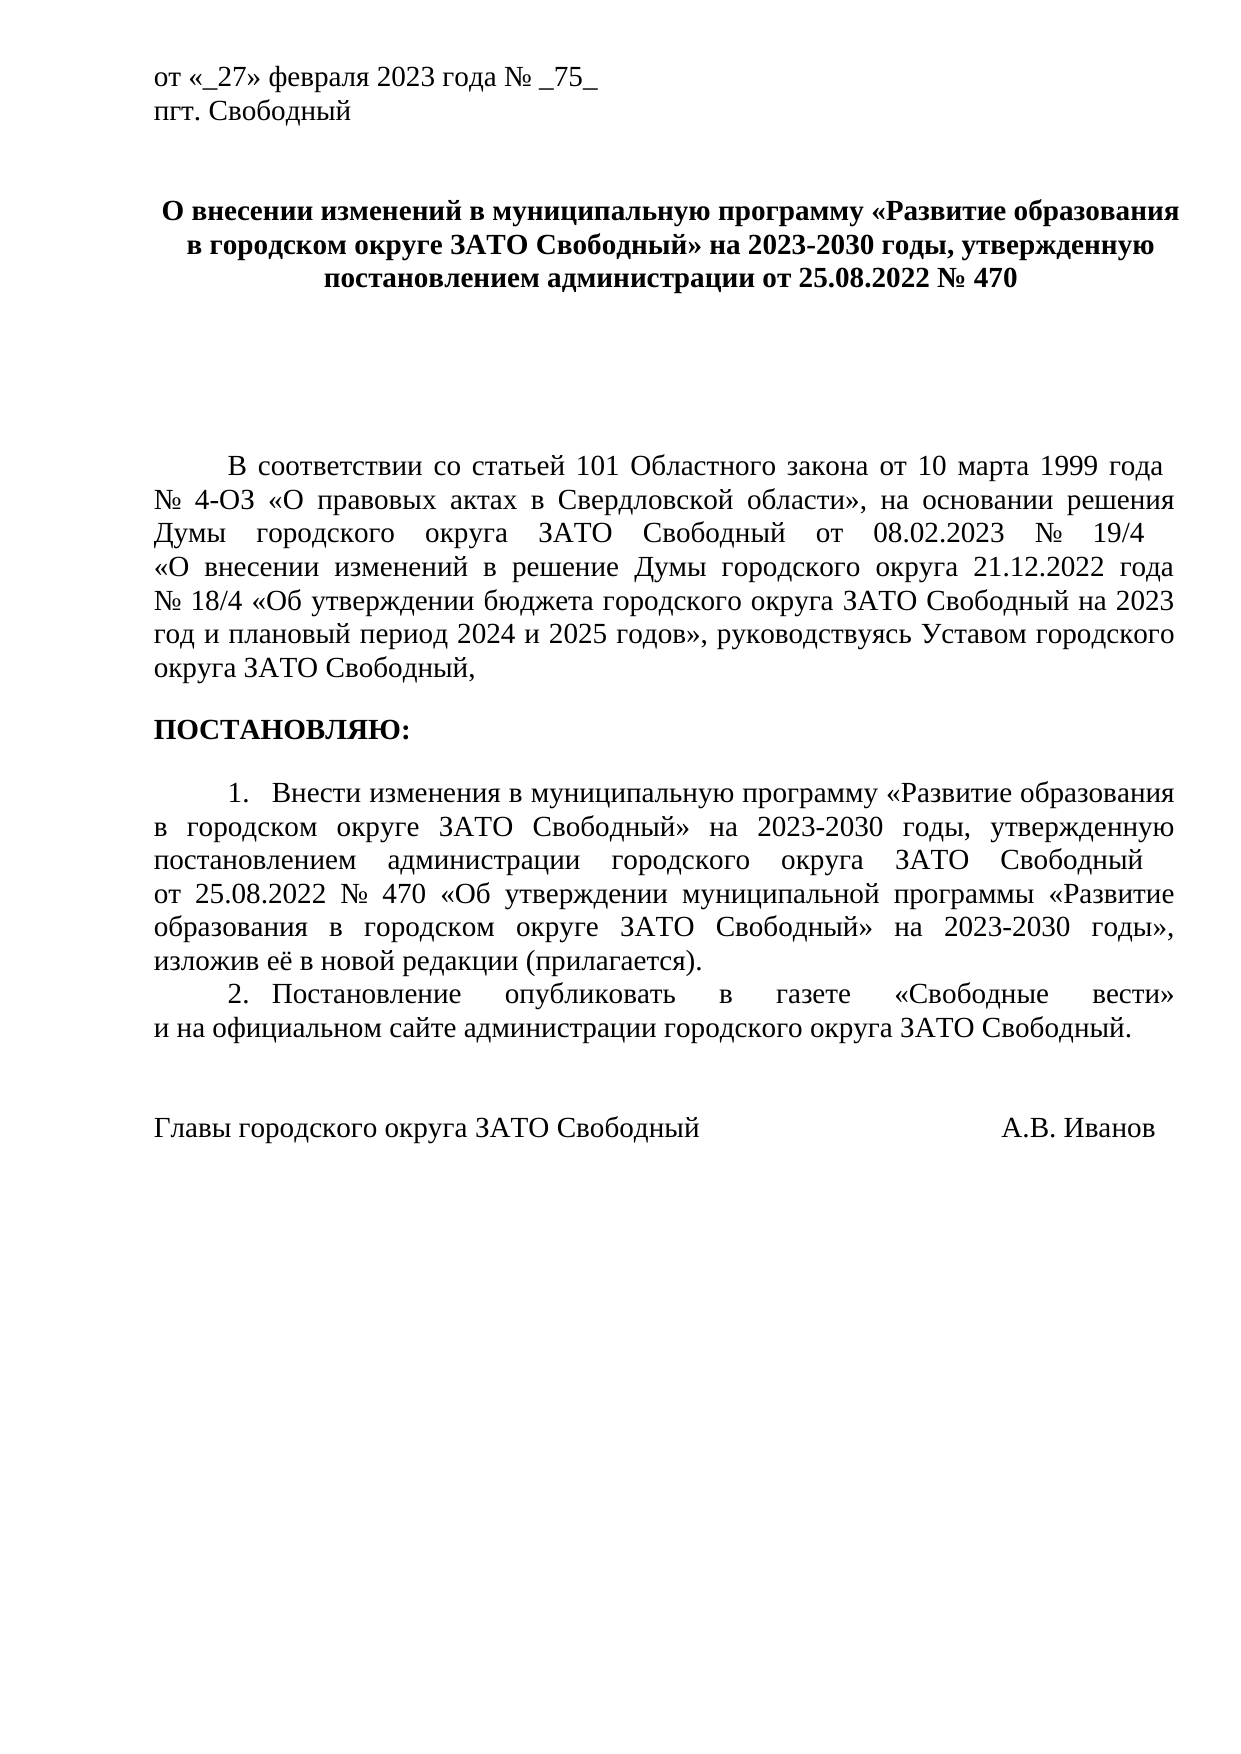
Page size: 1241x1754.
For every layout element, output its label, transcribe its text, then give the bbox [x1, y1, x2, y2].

text В соответствии со статьей 101 Областного закона от 10 марта 1999 года № 4-ОЗ «О правовых актах в Свердловской области», на основании решения Думы городского округа ЗАТО Свободный от 08.02.2023 № 19/4 «О внесении изменений в решение Думы городского округа 21.12.2022 года № 18/4 «Об утверждении бюджета городского округа ЗАТО Свободный на 2023 год и плановый период 2024 и 2025 годов», руководствуясь Уставом городского округа ЗАТО Свободный, [153, 448, 1175, 683]
text ПОСТАНОВЛЯЮ: [153, 712, 1175, 746]
text Главы городского округа ЗАТО Свободный А.В. Иванов [153, 1111, 1175, 1144]
text О внесении изменений в муниципальную программу «Развитие образования в городском округе ЗАТО Свободный» на 2023-2030 годы, утвержденную постановлением администрации от 25.08.2022 № 470 [153, 193, 1188, 294]
list Внести изменения в муниципальную программу «Развитие образования в городском округе ЗАТО Свободный» на 2023-2030 годы, утвержденную постановлением администрации городского округа ЗАТО Свободный от 25.08.2022 № 470 «Об утверждении муниципальной программы «Развитие образования в городском округе ЗАТО Свободный» на 2023-2030 годы», изложив её в новой редакции (прилагается). [153, 775, 1175, 976]
text от «_27» февраля 2023 года № _75_ [153, 59, 1175, 93]
text пгт. Свободный [153, 93, 1175, 126]
list Постановление опубликовать в газете «Свободные вести» и на официальном сайте администрации городского округа ЗАТО Свободный. [153, 976, 1175, 1043]
